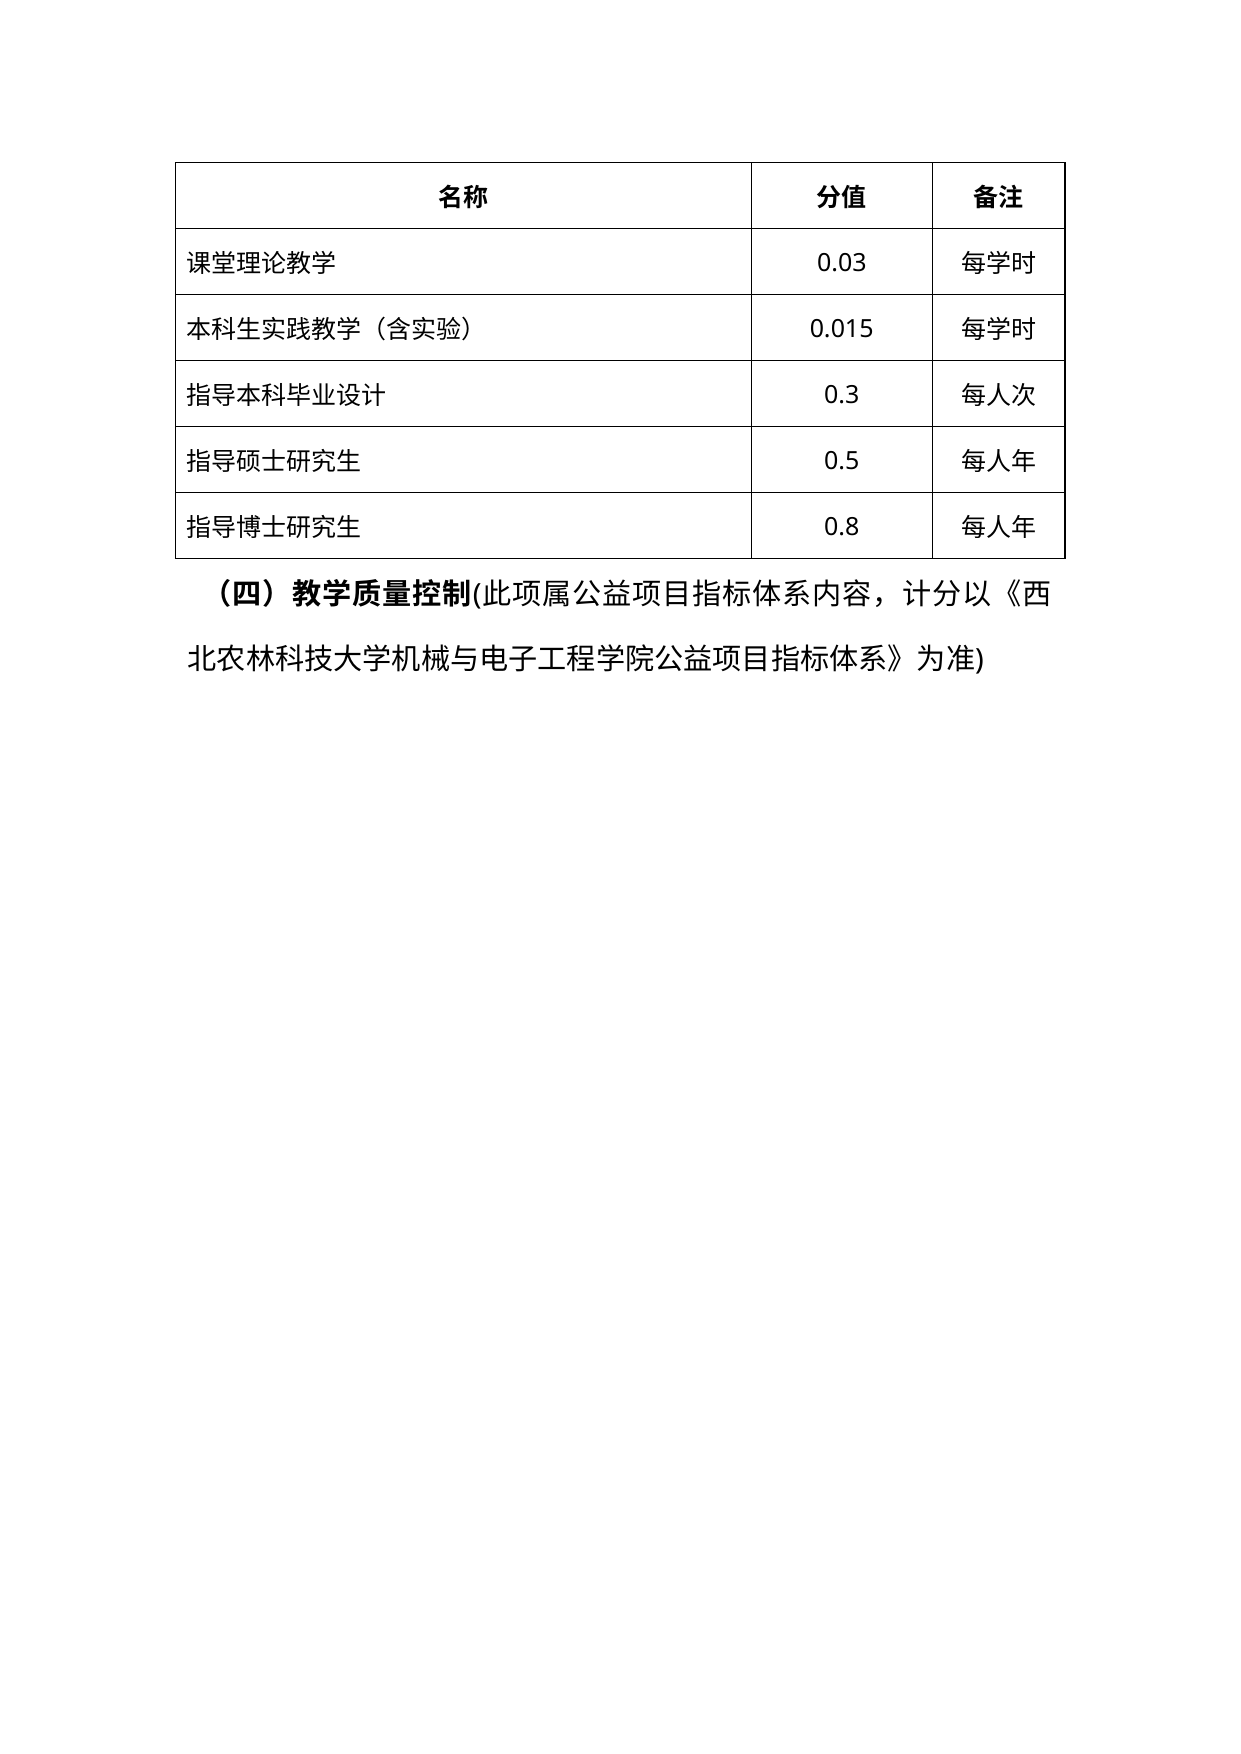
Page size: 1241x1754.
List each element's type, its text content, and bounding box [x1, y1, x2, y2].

table_cell 课堂理论教学 [176, 229, 751, 294]
text （四）教学质量控制(此项属公益项目指标体系内容，计分以《西北农林科技大学机械与电子工程学院公益项目指标体系》为准) [187, 559, 1053, 689]
table_header 备注 [933, 163, 1064, 228]
table_cell 指导博士研究生 [176, 493, 751, 558]
table_cell 本科生实践教学（含实验） [176, 295, 751, 360]
table_header 分值 [752, 163, 932, 228]
table_cell 0.03 [752, 229, 932, 294]
table_header 名称 [176, 163, 751, 228]
table_cell 每人年 [933, 427, 1064, 492]
table_cell 指导本科毕业设计 [176, 361, 751, 426]
table_cell 每学时 [933, 229, 1064, 294]
table_cell 每人年 [933, 493, 1064, 558]
table_cell 指导硕士研究生 [176, 427, 751, 492]
table_cell 每学时 [933, 295, 1064, 360]
table_cell 0.015 [752, 295, 932, 360]
table_cell 0.5 [752, 427, 932, 492]
table_cell 0.3 [752, 361, 932, 426]
table_cell 每人次 [933, 361, 1064, 426]
table_cell 0.8 [752, 493, 932, 558]
